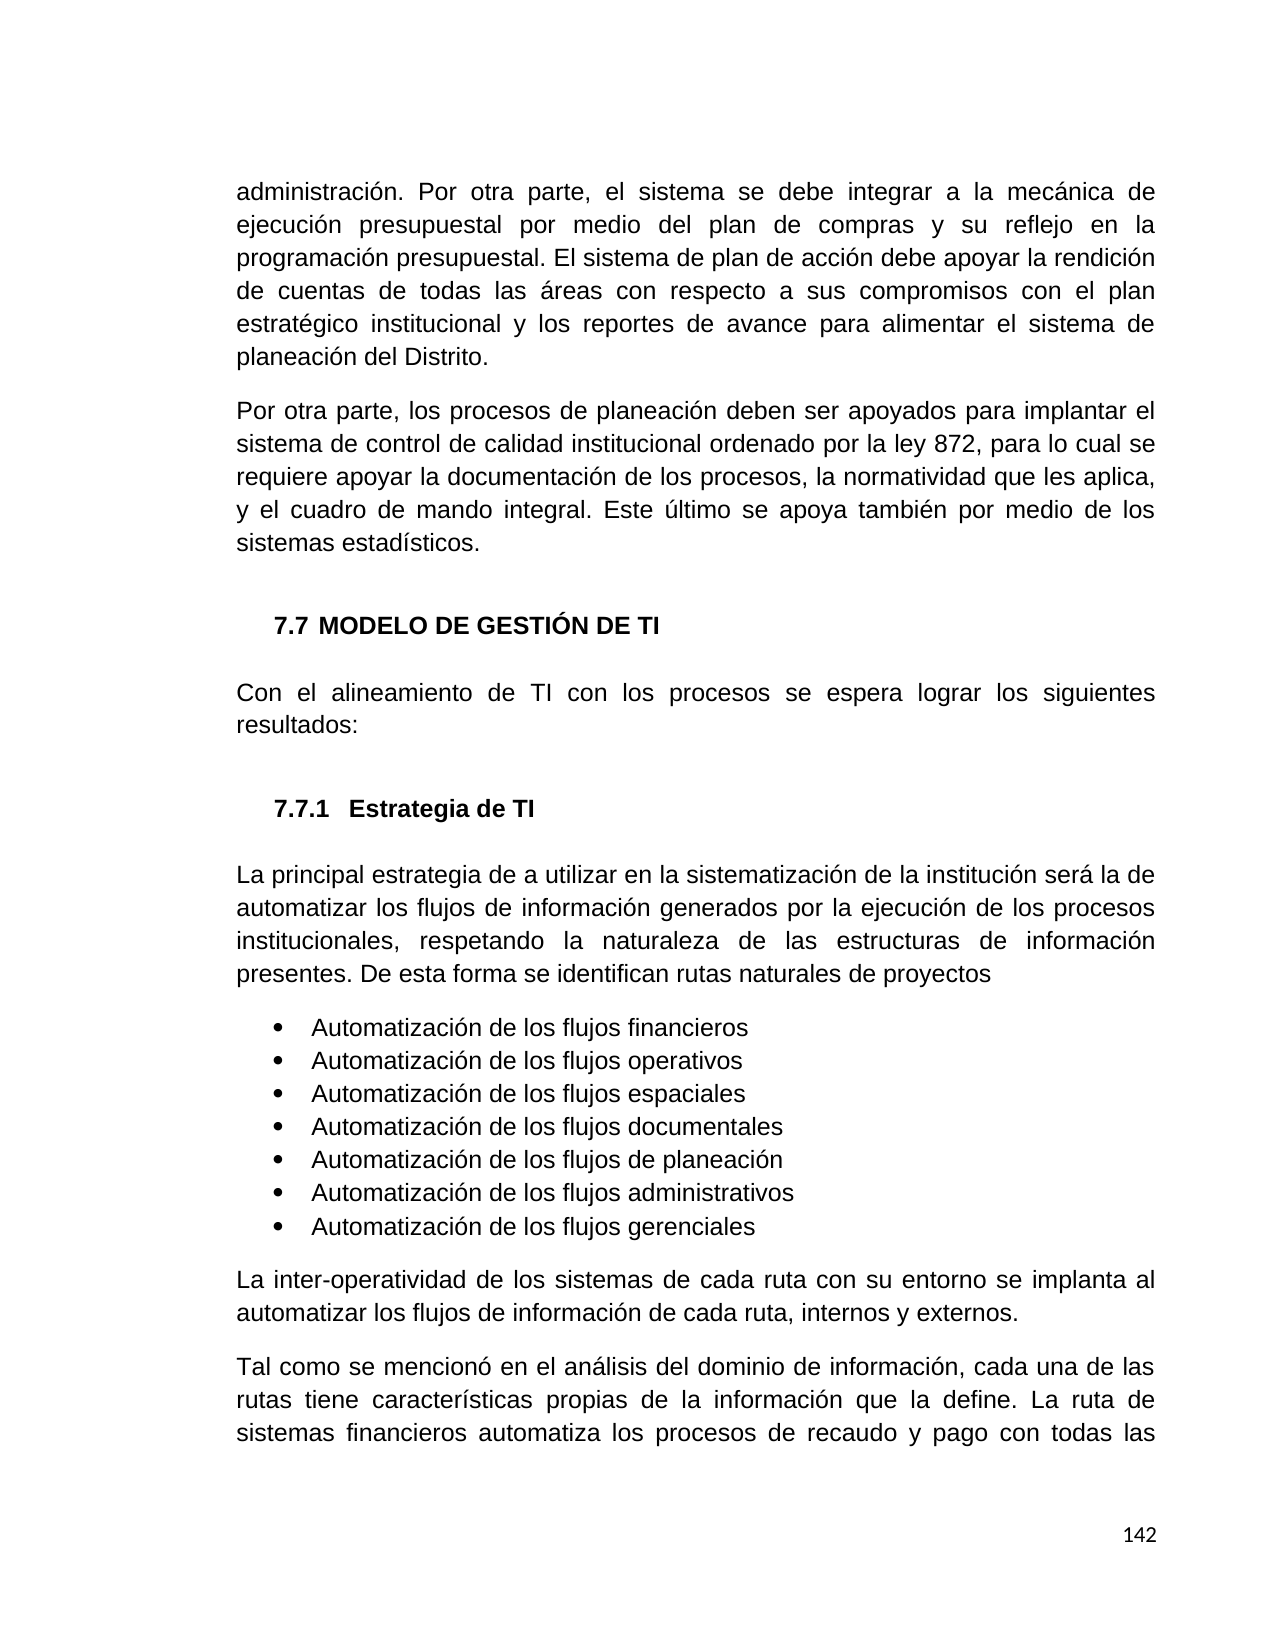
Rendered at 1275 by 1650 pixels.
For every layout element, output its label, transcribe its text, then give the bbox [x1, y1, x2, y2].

text La principal estrategia de a utilizar en la sistematización de la institución será la de automatizar los flujos de información generados por la ejecución de los procesos institucionales, respetando la naturaleza de las estructuras de información presentes. De esta forma se identifican rutas naturales de proyectos [236, 860, 1157, 988]
list Estrategia de TI [274, 793, 1157, 822]
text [236, 177, 1157, 371]
list Automatización de los flujos de planeación [274, 1145, 1157, 1174]
text La inter-operatividad de los sistemas de cada ruta con su entorno se implanta al automatizar los flujos de información de cada ruta, internos y externos. [236, 1265, 1157, 1327]
list Automatización de los flujos administrativos [274, 1178, 1157, 1207]
list Automatización de los flujos gerenciales [274, 1211, 1157, 1240]
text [236, 1352, 1157, 1447]
list Automatización de los flujos documentales [274, 1112, 1157, 1141]
text MODELO DE GESTIÓN DE TI [274, 611, 1157, 640]
list Automatización de los flujos financieros [274, 1013, 1157, 1042]
text Con el alineamiento de TI con los procesos se espera lograr los siguientes resultados: [236, 677, 1157, 739]
list Automatización de los flujos espaciales [274, 1079, 1157, 1108]
list Automatización de los flujos operativos [274, 1046, 1157, 1075]
text Por otra parte, los procesos de planeación deben ser apoyados para implantar el sistema de control de calidad institucional ordenado por la ley 872, para lo cual se requiere apoyar la documentación de los procesos, la normatividad que les aplica, y el cuadro de mando integral. Este último se apoya también por medio de los sistemas estadísticos. [236, 396, 1157, 557]
